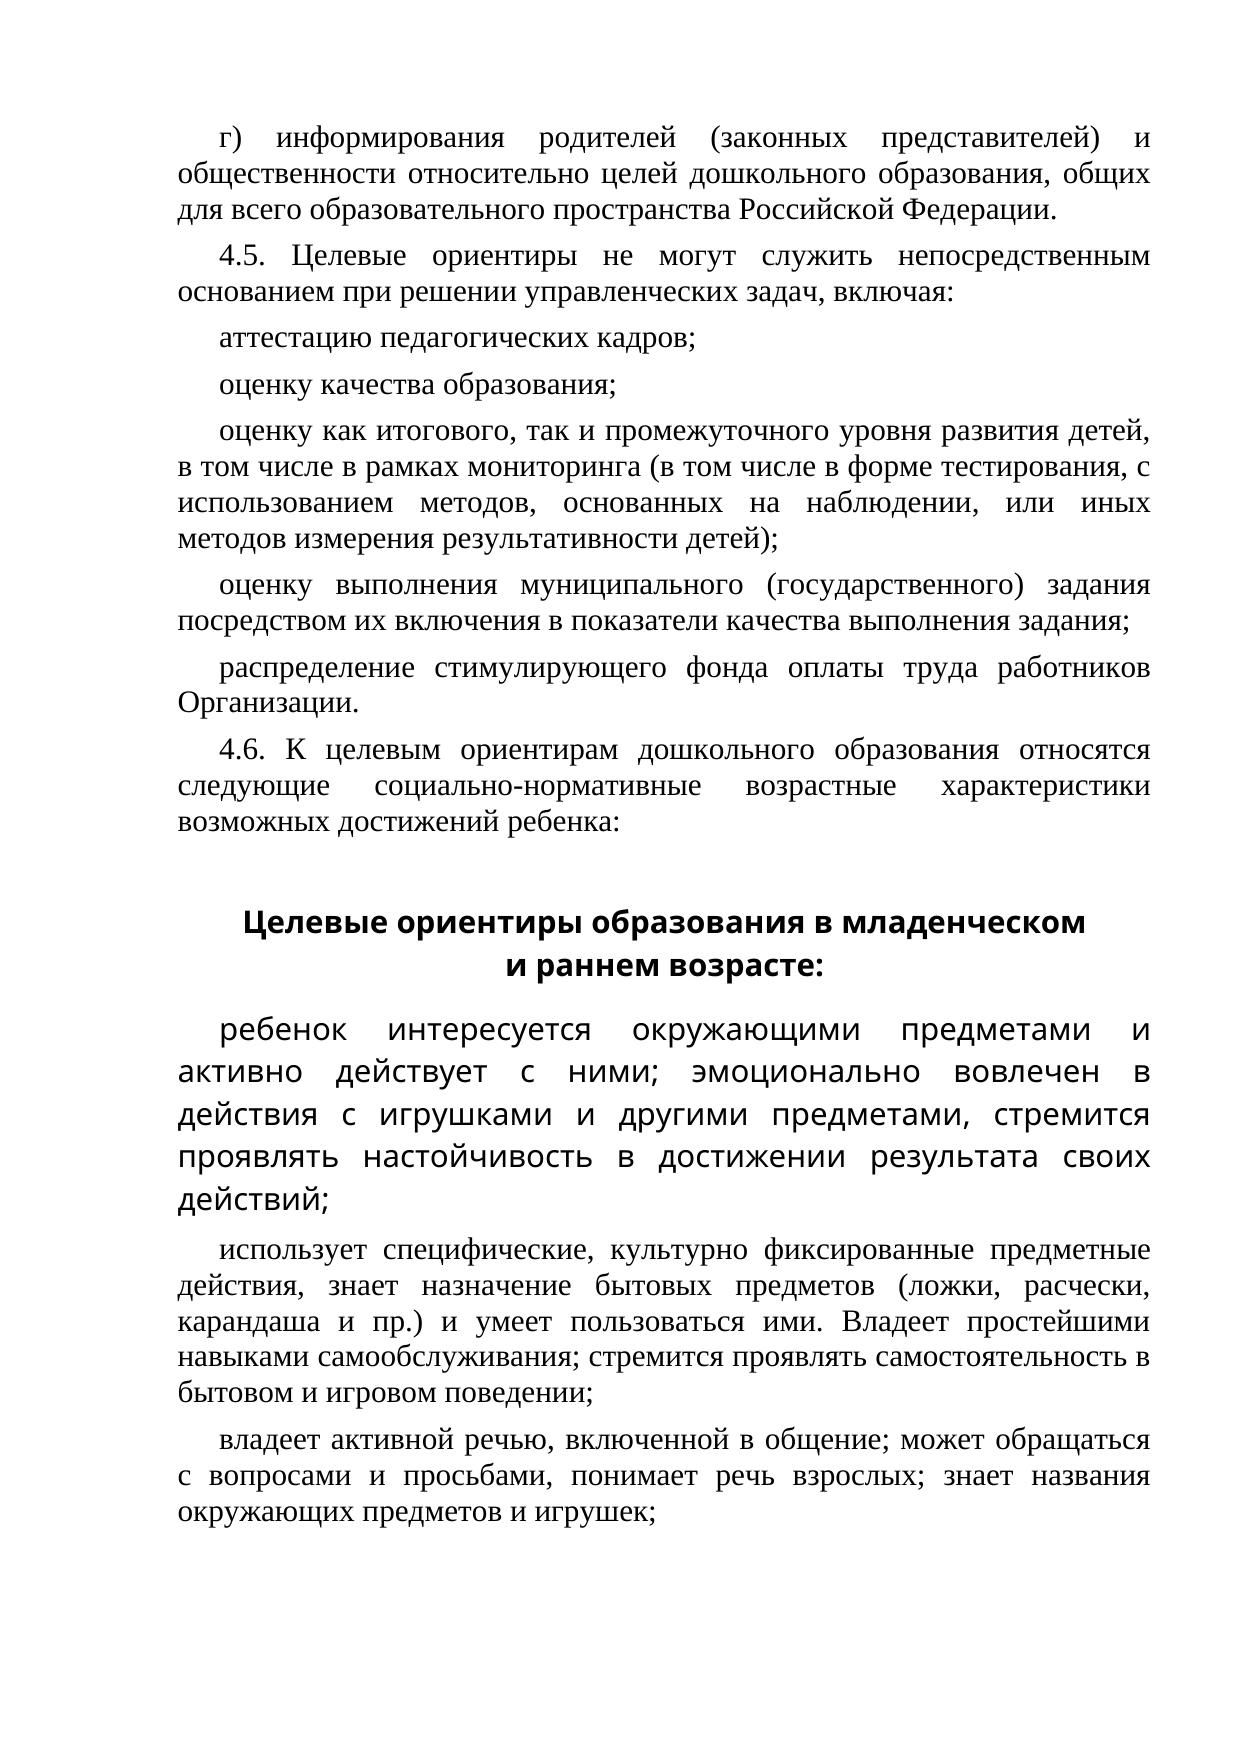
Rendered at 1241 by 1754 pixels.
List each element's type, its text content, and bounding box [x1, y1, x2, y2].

text 4.6. К целевым ориентирам дошкольного образования относятся следующие социально-нормативные возрастные характеристики возможных достижений ребенка: [177, 730, 1152, 838]
text оценку как итогового, так и промежуточного уровня развития детей, в том числе в рамках мониторинга (в том числе в форме тестирования, с использованием методов, основанных на наблюдении, или иных методов измерения результативности детей); [177, 411, 1152, 555]
text использует специфические, культурно фиксированные предметные действия, знает назначение бытовых предметов (ложки, расчески, карандаша и пр.) и умеет пользоваться ими. Владеет простейшими навыками самообслуживания; стремится проявлять самостоятельность в бытовом и игровом поведении; [177, 1230, 1152, 1409]
text распределение стимулирующего фонда оплаты труда работников Организации. [177, 648, 1152, 720]
text Целевые ориентиры образования в младенческом и раннем возрасте: [177, 900, 1152, 986]
text 4.5. Целевые ориентиры не могут служить непосредственным основанием при решении управленческих задач, включая: [177, 236, 1152, 308]
text оценку выполнения муниципального (государственного) задания посредством их включения в показатели качества выполнения задания; [177, 566, 1152, 637]
text ребенок интересуется окружающими предметами и активно действует с ними; эмоционально вовлечен в действия с игрушками и другими предметами, стремится проявлять настойчивость в достижении результата своих действий; [177, 1006, 1152, 1219]
text владеет активной речью, включенной в общение; может обращаться с вопросами и просьбами, понимает речь взрослых; знает названия окружающих предметов и игрушек; [177, 1420, 1152, 1528]
text оценку качества образования; [177, 365, 1152, 401]
text г) информирования родителей (законных представителей) и общественности относительно целей дошкольного образования, общих для всего образовательного пространства Российской Федерации. [177, 118, 1152, 226]
text аттестацию педагогических кадров; [177, 319, 1152, 354]
